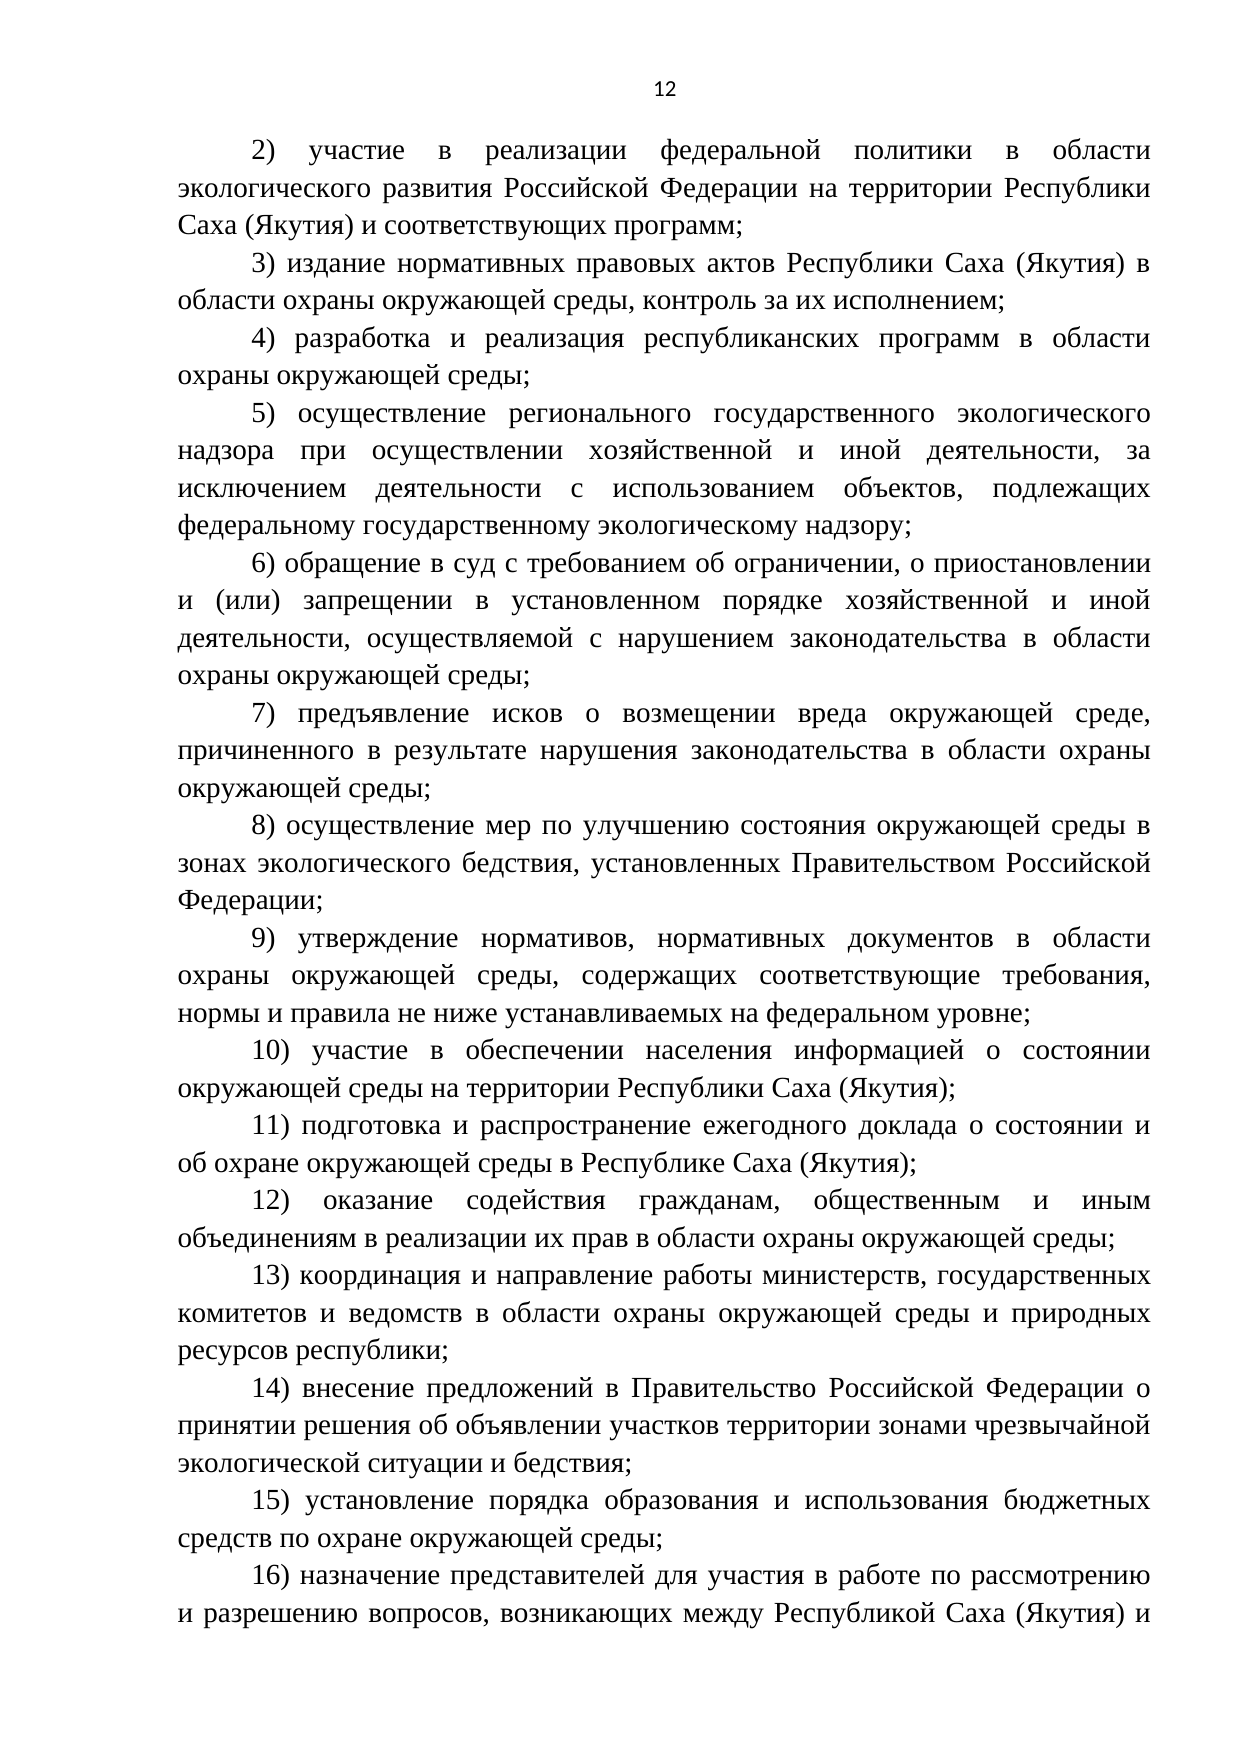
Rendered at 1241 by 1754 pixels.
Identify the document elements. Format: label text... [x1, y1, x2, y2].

text 2) участие в реализации федеральной политики в области экологического развития Российской Федерации на территории Республики Саха (Якутия) и соответствующих программ; [177, 130, 1152, 242]
text 8) осуществление мер по улучшению состояния окружающей среды в зонах экологического бедствия, установленных Правительством Российской Федерации; [177, 805, 1152, 917]
text 5) осуществление регионального государственного экологического надзора при осуществлении хозяйственной и иной деятельности, за исключением деятельности с использованием объектов, подлежащих федеральному государственному экологическому надзору; [177, 392, 1152, 542]
text 15) установление порядка образования и использования бюджетных средств по охране окружающей среды; [177, 1480, 1152, 1555]
text 7) предъявление исков о возмещении вреда окружающей среде, причиненного в результате нарушения законодательства в области охраны окружающей среды; [177, 692, 1152, 805]
text 3) издание нормативных правовых актов Республики Саха (Якутия) в области охраны окружающей среды, контроль за их исполнением; [177, 242, 1152, 317]
text 9) утверждение нормативов, нормативных документов в области охраны окружающей среды, содержащих соответствующие требования, нормы и правила не ниже устанавливаемых на федеральном уровне; [177, 917, 1152, 1030]
text 10) участие в обеспечении населения информацией о состоянии окружающей среды на территории Республики Саха (Якутия); [177, 1030, 1152, 1105]
text 4) разработка и реализация республиканских программ в области охраны окружающей среды; [177, 317, 1152, 392]
text 14) внесение предложений в Правительство Российской Федерации о принятии решения об объявлении участков территории зонами чрезвычайной экологической ситуации и бедствия; [177, 1367, 1152, 1480]
text 13) координация и направление работы министерств, государственных комитетов и ведомств в области охраны окружающей среды и природных ресурсов республики; [177, 1255, 1152, 1367]
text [177, 1555, 1152, 1630]
text 11) подготовка и распространение ежегодного доклада о состоянии и об охране окружающей среды в Республике Саха (Якутия); [177, 1105, 1152, 1180]
text 6) обращение в суд с требованием об ограничении, о приостановлении и (или) запрещении в установленном порядке хозяйственной и иной деятельности, осуществляемой с нарушением законодательства в области охраны окружающей среды; [177, 542, 1152, 692]
text 12) оказание содействия гражданам, общественным и иным объединениям в реализации их прав в области охраны окружающей среды; [177, 1180, 1152, 1255]
